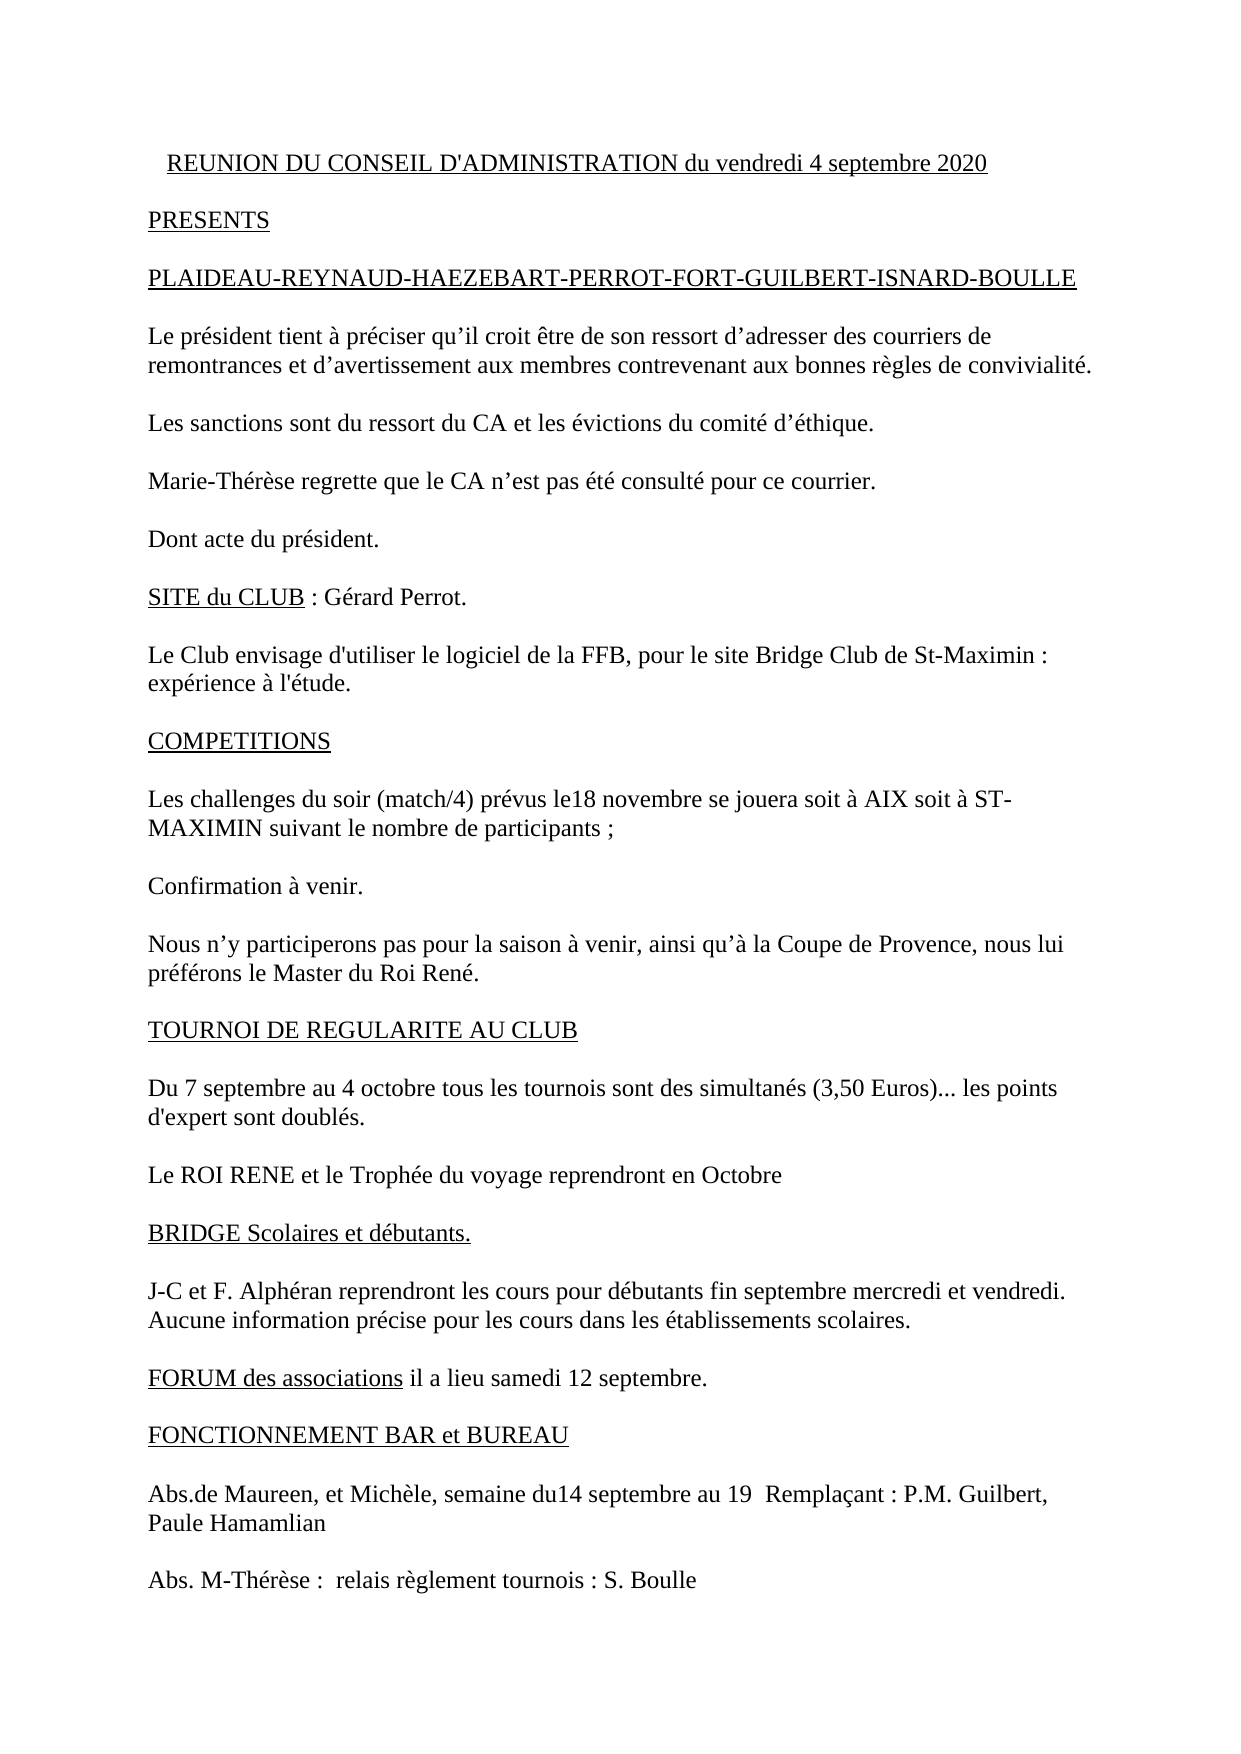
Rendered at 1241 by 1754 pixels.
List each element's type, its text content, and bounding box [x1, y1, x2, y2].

text Nous n’y participerons pas pour la saison à venir, ainsi qu’à la Coupe de Provence, nous lui préférons le Master du Roi René. [148, 929, 1093, 986]
text Confirmation à venir. [148, 871, 1093, 900]
text FORUM des associations il a lieu samedi 12 septembre. [148, 1363, 1093, 1391]
text Le Club envisage d'utiliser le logiciel de la FFB, pour le site Bridge Club de St-Maximin : expérience à l'étude. [148, 640, 1093, 697]
text PLAIDEAU-REYNAUD-HAEZEBART-PERROT-FORT-GUILBERT-ISNARD-BOULLE [148, 263, 1093, 292]
text Le président tient à préciser qu’il croit être de son ressort d’adresser des courriers de remontrances et d’avertissement aux membres contrevenant aux bonnes règles de convivialité. [148, 321, 1093, 379]
text Abs.de Maureen, et Michèle, semaine du14 septembre au 19 Remplaçant : P.M. Guilbert, Paule Hamamlian [148, 1479, 1093, 1536]
text Dont acte du président. [148, 524, 1093, 553]
text SITE du CLUB : Gérard Perrot. [148, 582, 1093, 611]
text REUNION DU CONSEIL D'ADMINISTRATION du vendredi 4 septembre 2020 [148, 148, 1093, 176]
text J-C et F. Alphéran reprendront les cours pour débutants fin septembre mercredi et vendredi. Aucune information précise pour les cours dans les établissements scolaires. [148, 1276, 1093, 1333]
text Abs. M-Thérèse : relais règlement tournois : S. Boulle [148, 1566, 1093, 1594]
text FONCTIONNEMENT BAR et BUREAU﻿ [148, 1421, 1093, 1450]
text COMPETITIONS [148, 726, 1093, 755]
text Marie-Thérèse regrette que le CA n’est pas été consulté pour ce courrier. [148, 466, 1093, 495]
text BRIDGE Scolaires et débutants. [148, 1218, 1093, 1247]
text Les challenges du soir (match/4) prévus le18 novembre se jouera soit à AIX soit à ST-MAXIMIN suivant le nombre de participants ; [148, 784, 1093, 842]
text Du 7 septembre au 4 octobre tous les tournois sont des simultanés (3,50 Euros)... les points d'expert sont doublés. [148, 1073, 1093, 1131]
text Les sanctions sont du ressort du CA et les évictions du comité d’éthique. [148, 408, 1093, 437]
text PRESENTS [148, 206, 1093, 234]
text Le ROI RENE et le Trophée du voyage reprendront en Octobre [148, 1160, 1093, 1189]
text TOURNOI DE REGULARITE AU CLUB [148, 1016, 1093, 1044]
